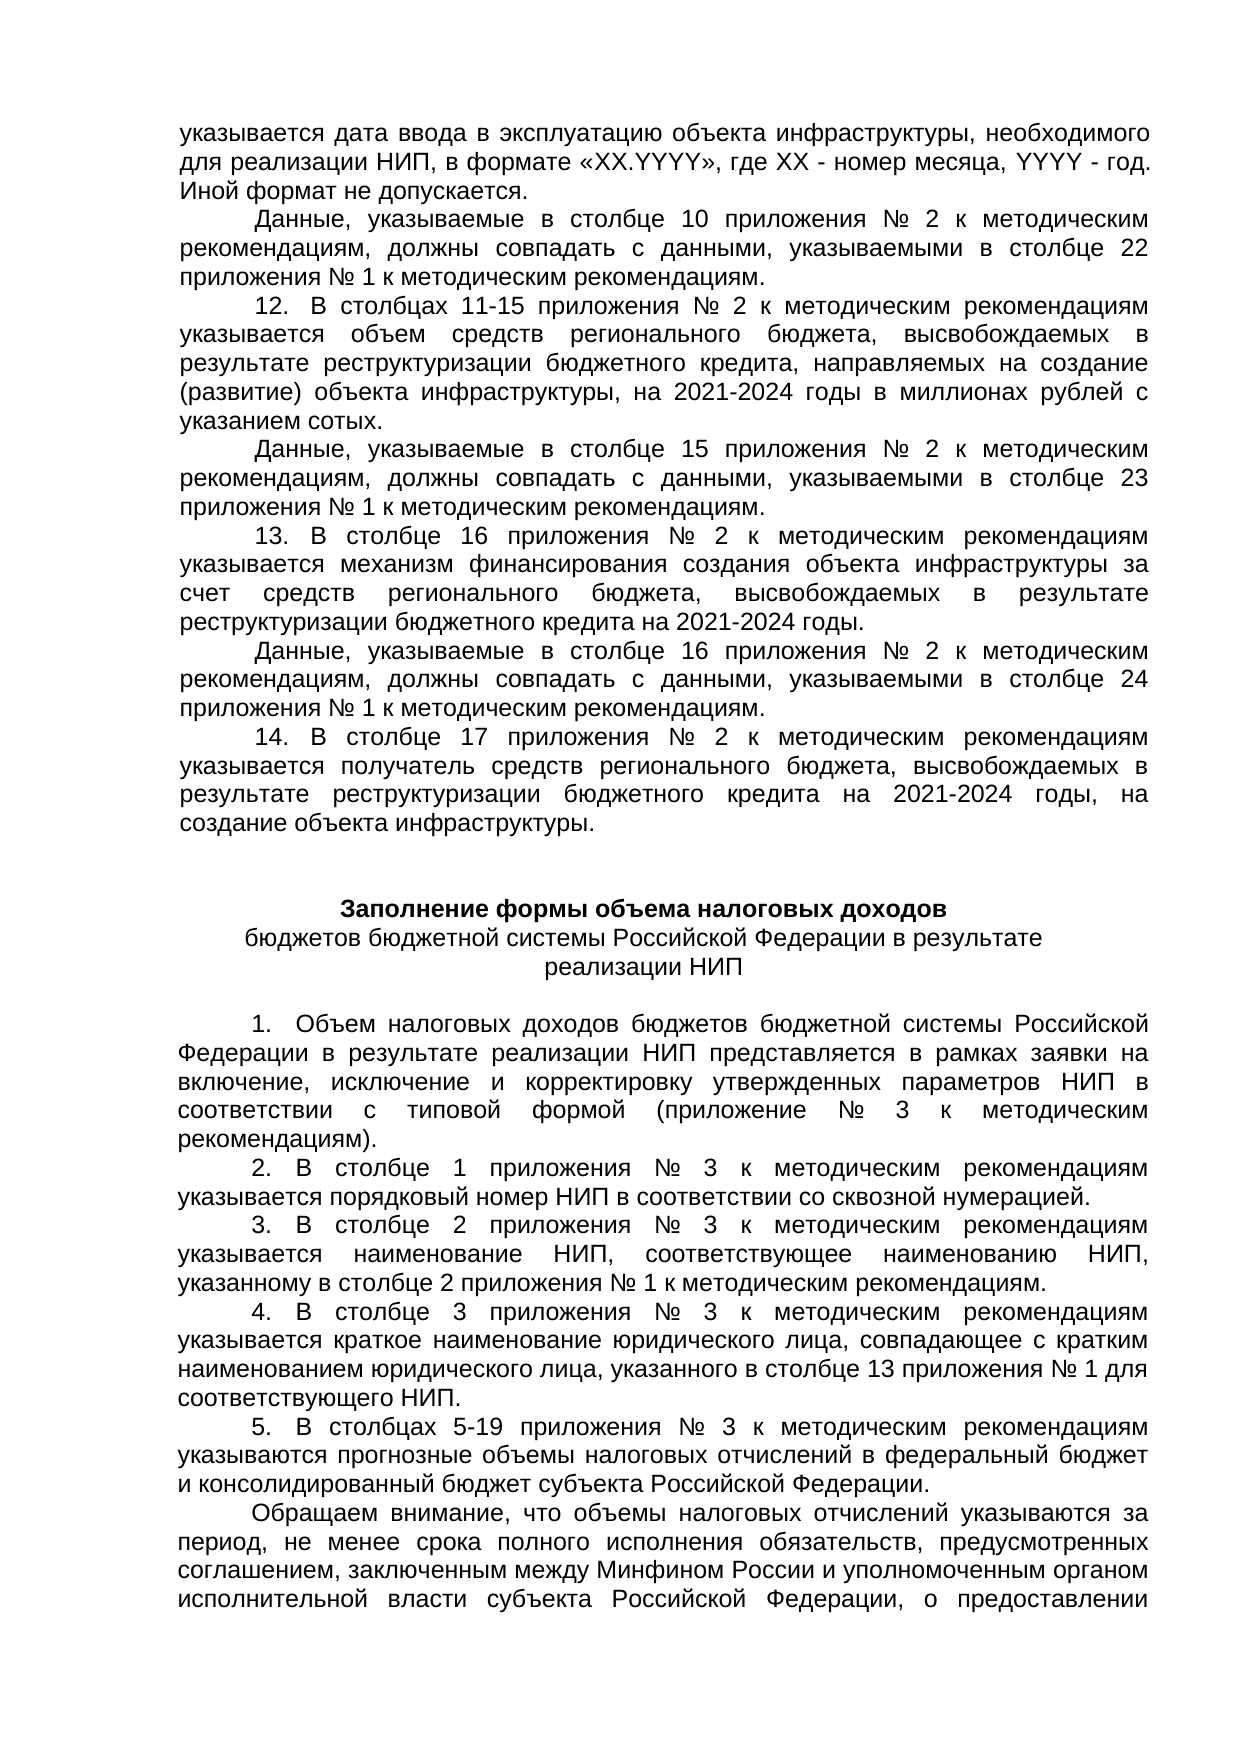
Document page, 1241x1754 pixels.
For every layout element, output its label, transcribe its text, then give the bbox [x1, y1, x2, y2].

text Данные, указываемые в столбце 10 приложения № 2 к методическим рекомендациям, должны совпадать с данными, указываемыми в столбце 22 приложения № 1 к методическим рекомендациям. [179, 204, 1149, 291]
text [177, 1498, 1149, 1613]
text Данные, указываемые в столбце 16 приложения № 2 к методическим рекомендациям, должны совпадать с данными, указываемыми в столбце 24 приложения № 1 к методическим рекомендациям. [179, 636, 1149, 722]
list В столбце 1 приложения № 3 к методическим рекомендациям указывается порядковый номер НИП в соответствии со сквозной нумерацией. [177, 1153, 1149, 1211]
list В столбце 17 приложения № 2 к методическим рекомендациям указывается получатель средств регионального бюджета, высвобождаемых в результате реструктуризации бюджетного кредита на 2021-2024 годы, на создание объекта инфраструктуры. [179, 722, 1149, 837]
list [179, 118, 1152, 204]
list В столбцах 5-19 приложения № 3 к методическим рекомендациям указываются прогнозные объемы налоговых отчислений в федеральный бюджет и консолидированный бюджет субъекта Российской Федерации. [177, 1412, 1149, 1498]
list В столбце 2 приложения № 3 к методическим рекомендациям указывается наименование НИП, соответствующее наименованию НИП, указанному в столбце 2 приложения № 1 к методическим рекомендациям. [177, 1211, 1149, 1297]
text Заполнение формы объема налоговых доходов [177, 894, 1110, 923]
text Данные, указываемые в столбце 15 приложения № 2 к методическим рекомендациям, должны совпадать с данными, указываемыми в столбце 23 приложения № 1 к методическим рекомендациям. [179, 434, 1149, 521]
list В столбцах 11-15 приложения № 2 к методическим рекомендациям указывается объем средств регионального бюджета, высвобождаемых в результате реструктуризации бюджетного кредита, направляемых на создание (развитие) объекта инфраструктуры, на 2021-2024 годы в миллионах рублей с указанием сотых. [179, 291, 1149, 434]
list Объем налоговых доходов бюджетов бюджетной системы Российской Федерации в результате реализации НИП представляется в рамках заявки на включение, исключение и корректировку утвержденных параметров НИП в соответствии с типовой формой (приложение № 3 к методическим рекомендациям). [177, 1009, 1149, 1153]
text бюджетов бюджетной системы Российской Федерации в результате реализации НИП [177, 923, 1110, 981]
list В столбце 16 приложения № 2 к методическим рекомендациям указывается механизм финансирования создания объекта инфраструктуры за счет средств регионального бюджета, высвобождаемых в результате реструктуризации бюджетного кредита на 2021-2024 годы. [179, 521, 1149, 636]
list В столбце 3 приложения № 3 к методическим рекомендациям указывается краткое наименование юридического лица, совпадающее с кратким наименованием юридического лица, указанного в столбце 13 приложения № 1 для соответствующего НИП. [177, 1297, 1149, 1412]
